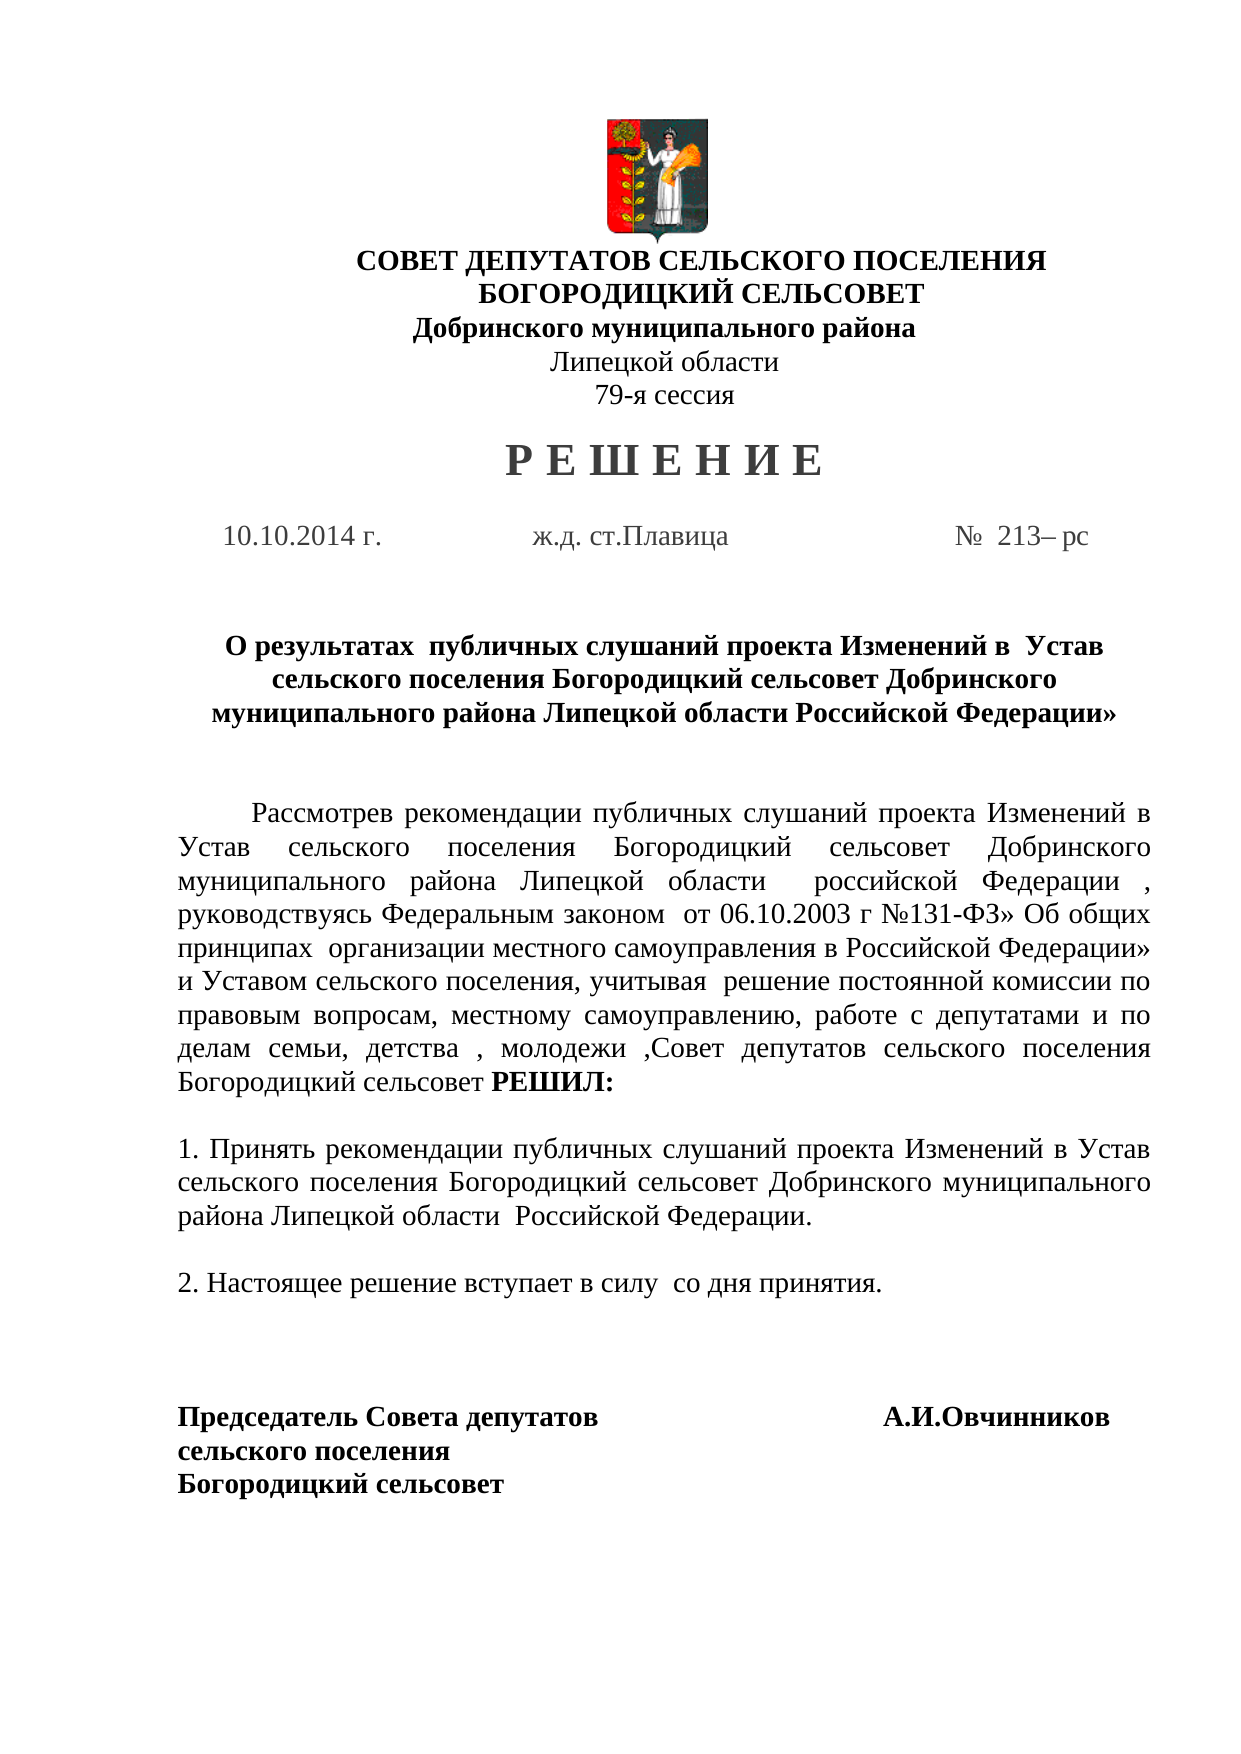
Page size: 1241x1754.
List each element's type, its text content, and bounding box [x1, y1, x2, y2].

text 1. Принять рекомендации публичных слушаний проекта Изменений в Устав сельского поселения Богородицкий сельсовет Добринского муниципального района Липецкой области Российской Федерации. [177, 1131, 1152, 1232]
text БОГОРОДИЦКИЙ СЕЛЬСОВЕТ [177, 277, 1152, 310]
text сельского поселения [177, 1433, 1152, 1466]
text Липецкой области [177, 344, 1152, 377]
text 79-я сессия [177, 377, 1152, 411]
text Богородицкий сельсовет [177, 1466, 1152, 1500]
text Рассмотрев рекомендации публичных слушаний проекта Изменений в Устав сельского поселения Богородицкий сельсовет Добринского муниципального района Липецкой области российской Федерации , руководствуясь Федеральным законом от 06.10.2003 г №131-ФЗ» Об общих принципах организации местного самоуправления в Российской Федерации» и Уставом сельского поселения, учитывая решение постоянной комиссии по правовым вопросам, местному самоуправлению, работе с депутатами и по делам семьи, детства , молодежи ,Совет депутатов сельского поселения Богородицкий сельсовет РЕШИЛ: [177, 796, 1152, 1097]
text Добринского муниципального района [177, 310, 1152, 344]
picture [606, 118, 708, 244]
text Р Е Ш Е Н И Е [177, 444, 1152, 483]
text 10.10.2014 г. ж.д. ст.Плавица № 213– рс [177, 518, 1152, 551]
text О результатах публичных слушаний проекта Изменений в Устав сельского поселения Богородицкий сельсовет Добринского муниципального района Липецкой области Российской Федерации» [177, 628, 1152, 728]
text Председатель Совета депутатов А.И.Овчинников [177, 1399, 1152, 1433]
text СОВЕТ ДЕПУТАТОВ СЕЛЬСКОГО ПОСЕЛЕНИЯ [177, 243, 1152, 277]
text 2. Настоящее решение вступает в силу со дня принятия. [177, 1265, 1152, 1299]
